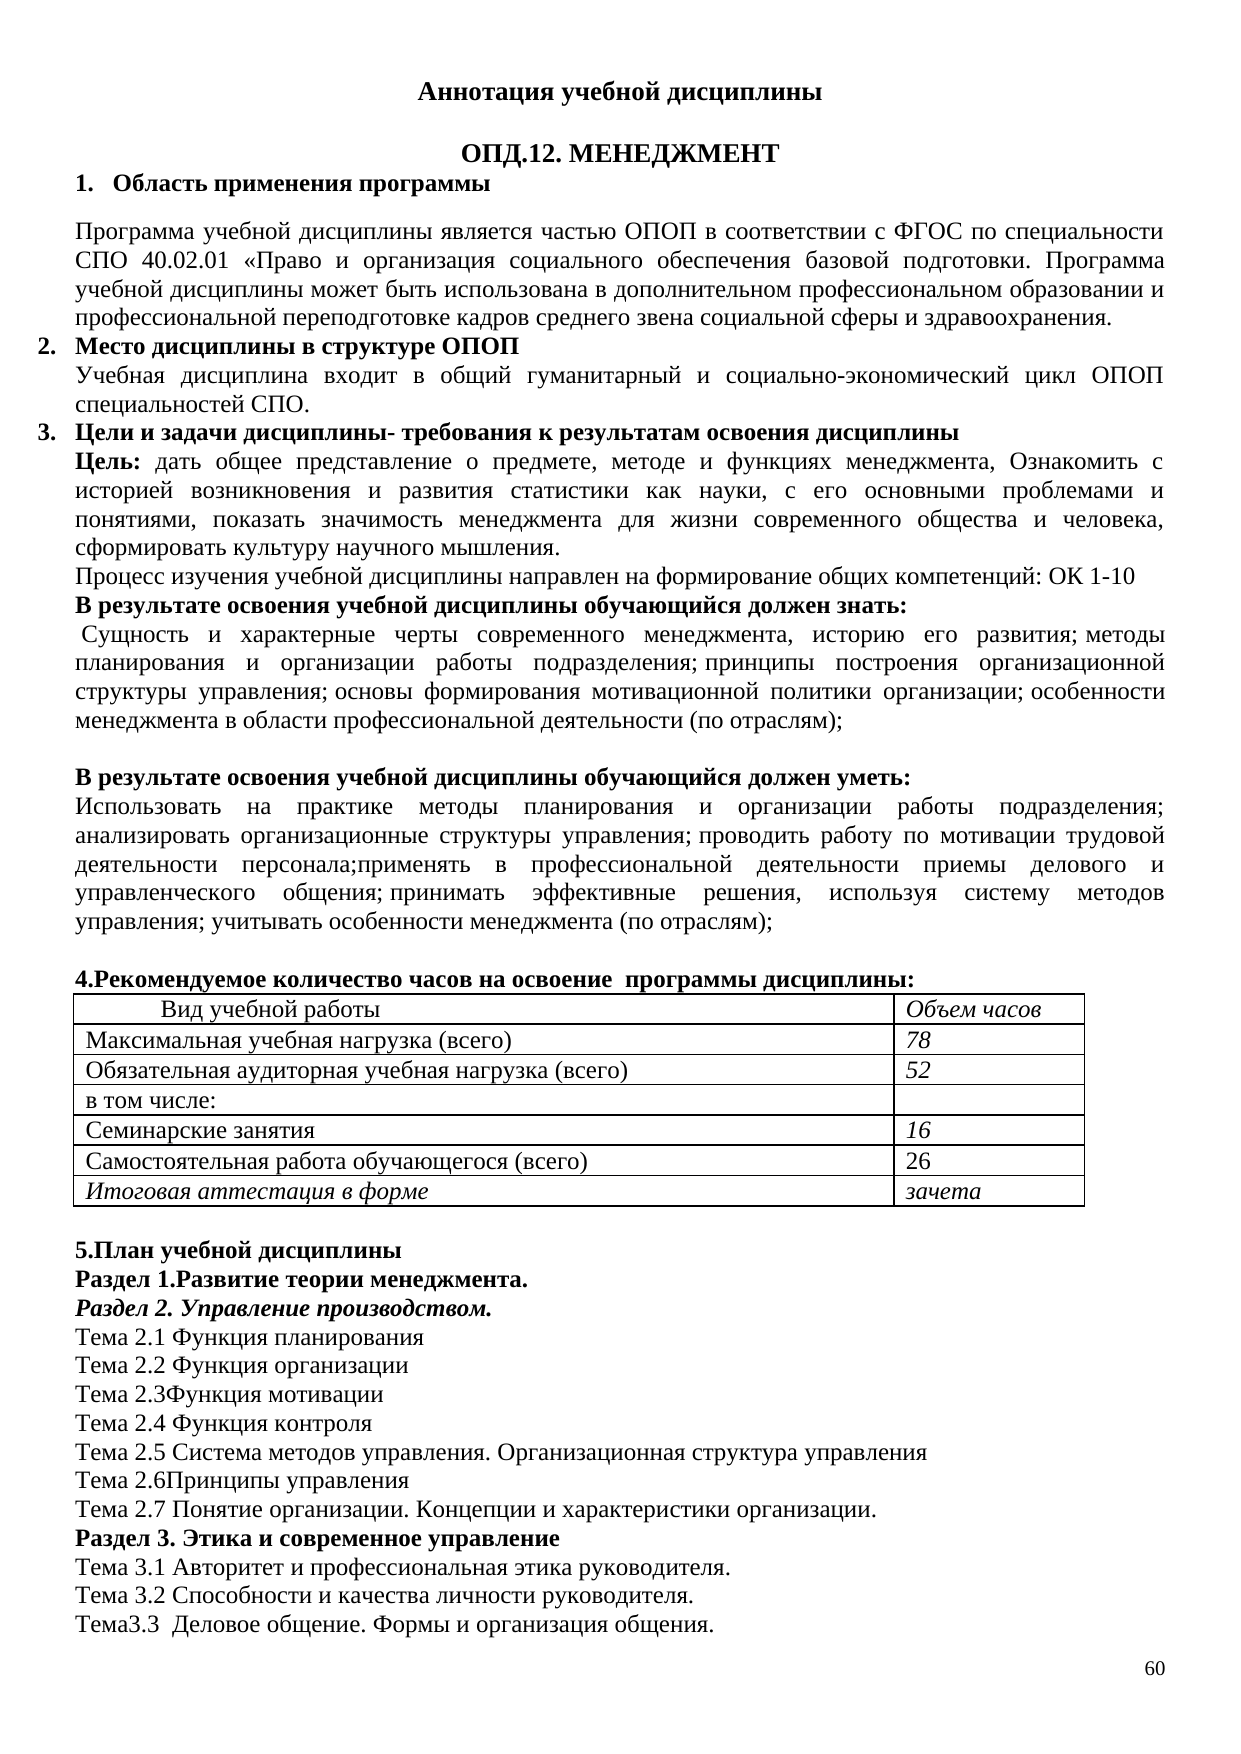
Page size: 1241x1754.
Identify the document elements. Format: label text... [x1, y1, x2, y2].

text Тема 3.1 Авторитет и профессиональная этика руководителя. [75, 1552, 1165, 1580]
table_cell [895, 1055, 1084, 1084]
text Тема 3.2 Способности и качества личности руководителя. [75, 1580, 1165, 1609]
text Цель: дать общее представление о предмете, методе и функциях менеджмента, Ознакомить с историей возникновения и развития статистики как науки, с его основными проблемами и понятиями, показать значимость менеджмента для жизни современного общества и человека, сформировать культуру научного мышления. [75, 446, 1165, 561]
list Цели и задачи дисциплины- требования к результатам освоения дисциплины [37, 417, 1165, 446]
text Тема 2.7 Понятие организации. Концепции и характеристики организации. [75, 1494, 1165, 1523]
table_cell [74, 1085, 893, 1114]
text Тема 2.6Принципы управления [75, 1465, 1165, 1494]
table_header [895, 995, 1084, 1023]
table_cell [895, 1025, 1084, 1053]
text 4.Рекомендуемое количество часов на освоение программы дисциплины: [75, 964, 1165, 993]
text Тема3.3 Деловое общение. Формы и организация общения. [75, 1609, 1165, 1638]
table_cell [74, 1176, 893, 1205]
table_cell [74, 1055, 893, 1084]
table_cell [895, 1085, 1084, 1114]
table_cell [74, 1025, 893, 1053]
text Аннотация учебной дисциплины [75, 75, 1165, 106]
text Тема 2.3Функция мотивации [75, 1379, 1165, 1408]
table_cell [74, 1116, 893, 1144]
text Тема 2.1 Функция планирования [75, 1322, 1165, 1350]
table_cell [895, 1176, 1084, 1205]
text 5.План учебной дисциплины [75, 1235, 1165, 1264]
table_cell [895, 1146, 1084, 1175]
text Раздел 1.Развитие теории менеджмента. [75, 1264, 1165, 1293]
text Раздел 3. Этика и современное управление [75, 1523, 1165, 1552]
text Сущность и характерные черты современного менеджмента, историю его развития; методы планирования и организации работы подразделения; принципы построения организационной структуры управления; основы формирования мотивационной политики организации; особенности менеджмента в области профессиональной деятельности (по отраслям); [75, 619, 1165, 734]
text Тема 2.4 Функция контроля [75, 1408, 1165, 1437]
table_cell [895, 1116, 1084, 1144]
text В результате освоения учебной дисциплины обучающийся должен уметь: [75, 762, 1165, 791]
list Область применения программы [75, 168, 1165, 197]
text Программа учебной дисциплины является частью ОПОП в соответствии с ФГОС по специальности СПО 40.02.01 «Право и организация социального обеспечения базовой подготовки. Программа учебной дисциплины может быть использована в дополнительном профессиональном образовании и профессиональной переподготовке кадров среднего звена социальной сферы и здравоохранения. [75, 216, 1165, 331]
text Тема 2.2 Функция организации [75, 1350, 1165, 1379]
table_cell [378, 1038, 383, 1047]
text В результате освоения учебной дисциплины обучающийся должен знать: [75, 590, 1165, 619]
text Учебная дисциплина входит в общий гуманитарный и социально-экономический цикл ОПОП специальностей СПО. [75, 360, 1165, 417]
text ОПД.12. МЕНЕДЖМЕНТ [75, 137, 1165, 168]
text Раздел 2. Управление производством. [75, 1293, 1165, 1322]
text Тема 2.5 Система методов управления. Организационная структура управления [75, 1437, 1165, 1465]
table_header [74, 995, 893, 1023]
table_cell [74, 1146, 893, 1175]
text Процесс изучения учебной дисциплины направлен на формирование общих компетенций: ОК 1-10 [75, 561, 1165, 590]
list Место дисциплины в структуре ОПОП [37, 331, 1165, 360]
text Использовать на практике методы планирования и организации работы подразделения; анализировать организационные структуры управления; проводить работу по мотивации трудовой деятельности персонала;применять в профессиональной деятельности приемы делового и управленческого общения; принимать эффективные решения, используя систему методов управления; учитывать особенности менеджмента (по отраслям); [75, 791, 1165, 935]
